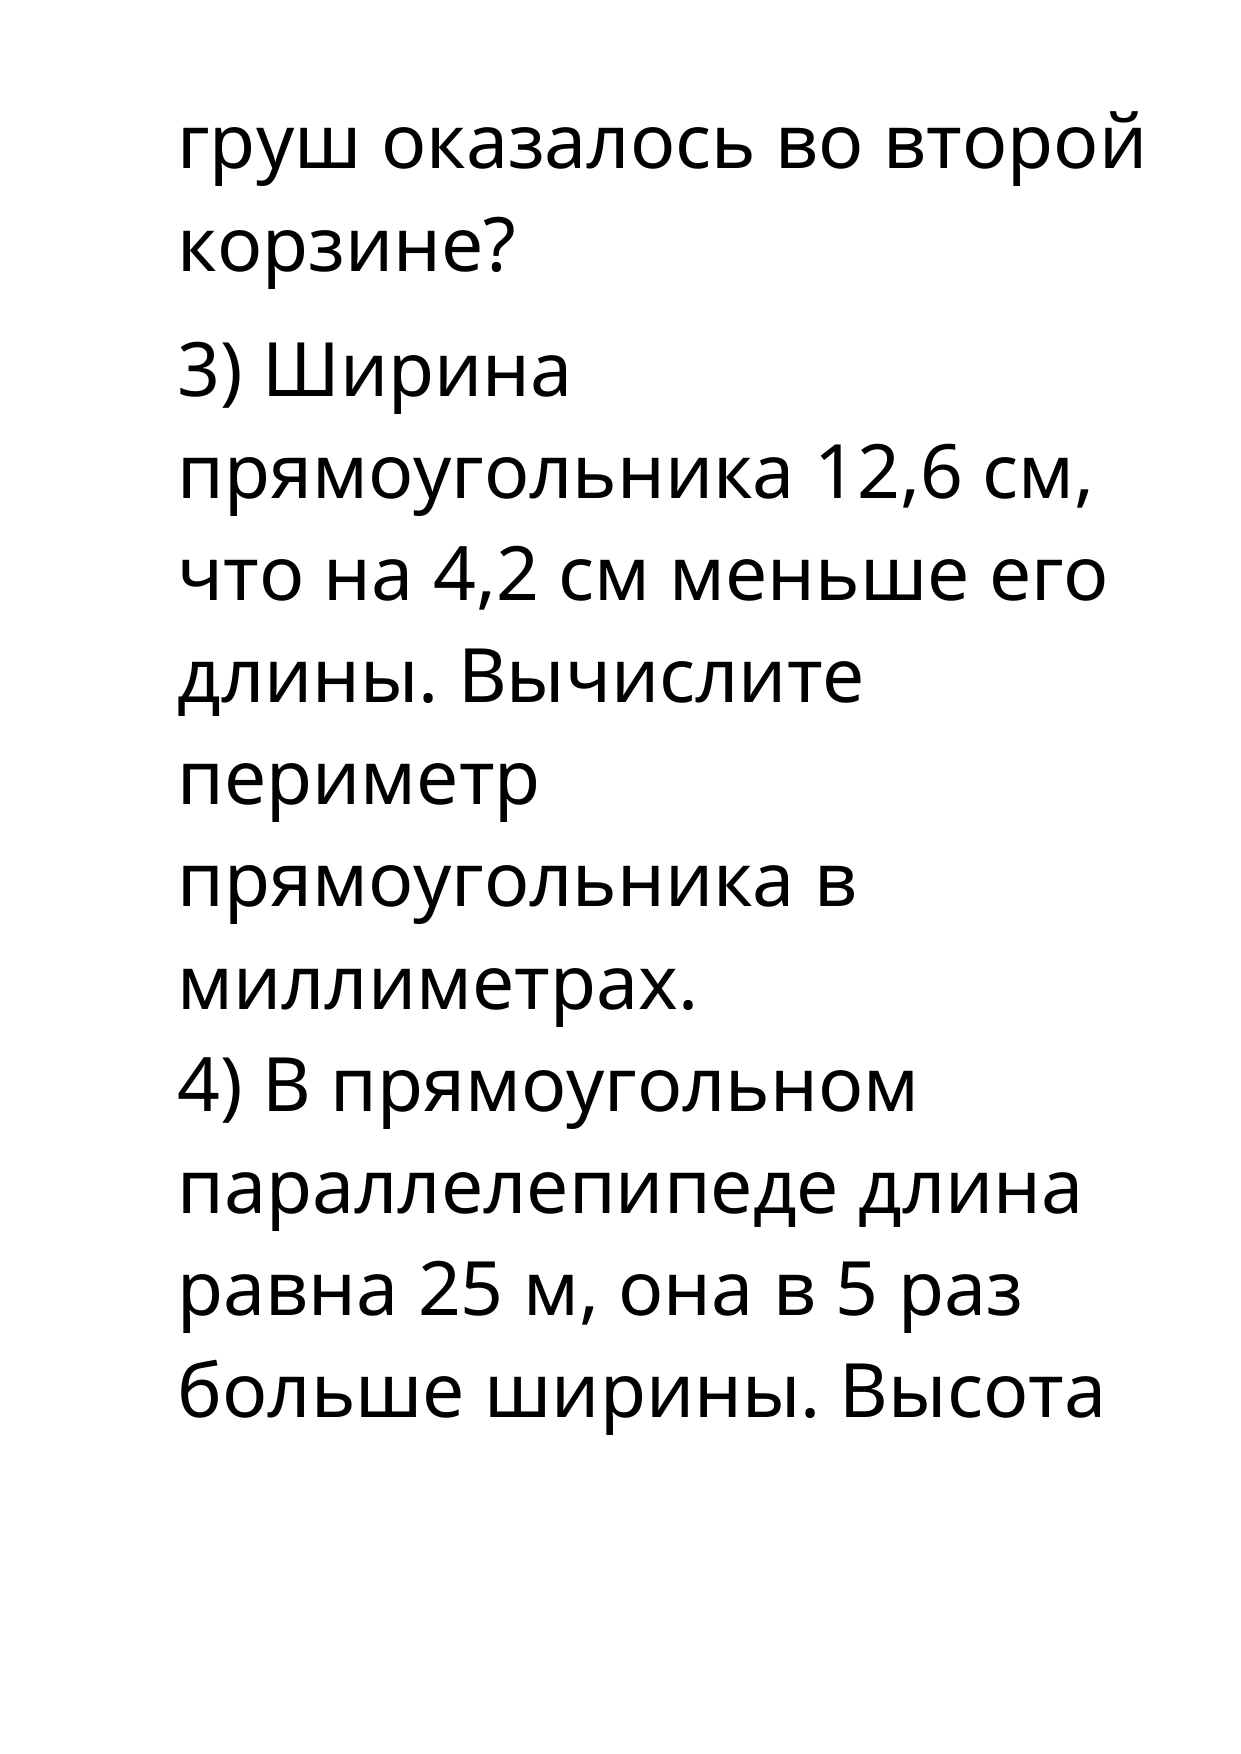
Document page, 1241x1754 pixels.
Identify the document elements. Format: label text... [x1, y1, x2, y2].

text прямоугольника в миллиметрах. [177, 827, 1152, 1031]
text 4) В прямоугольном параллелепипеде длина равна 25 м, она в 5 раз больше ширины. Высота [177, 1031, 1152, 1440]
text груш оказалось во второй корзине? [177, 89, 1152, 293]
text 3) Ширина прямоугольника 12,6 см, что на 4,2 см меньше его длины. Вычислите периметр [177, 316, 1152, 827]
